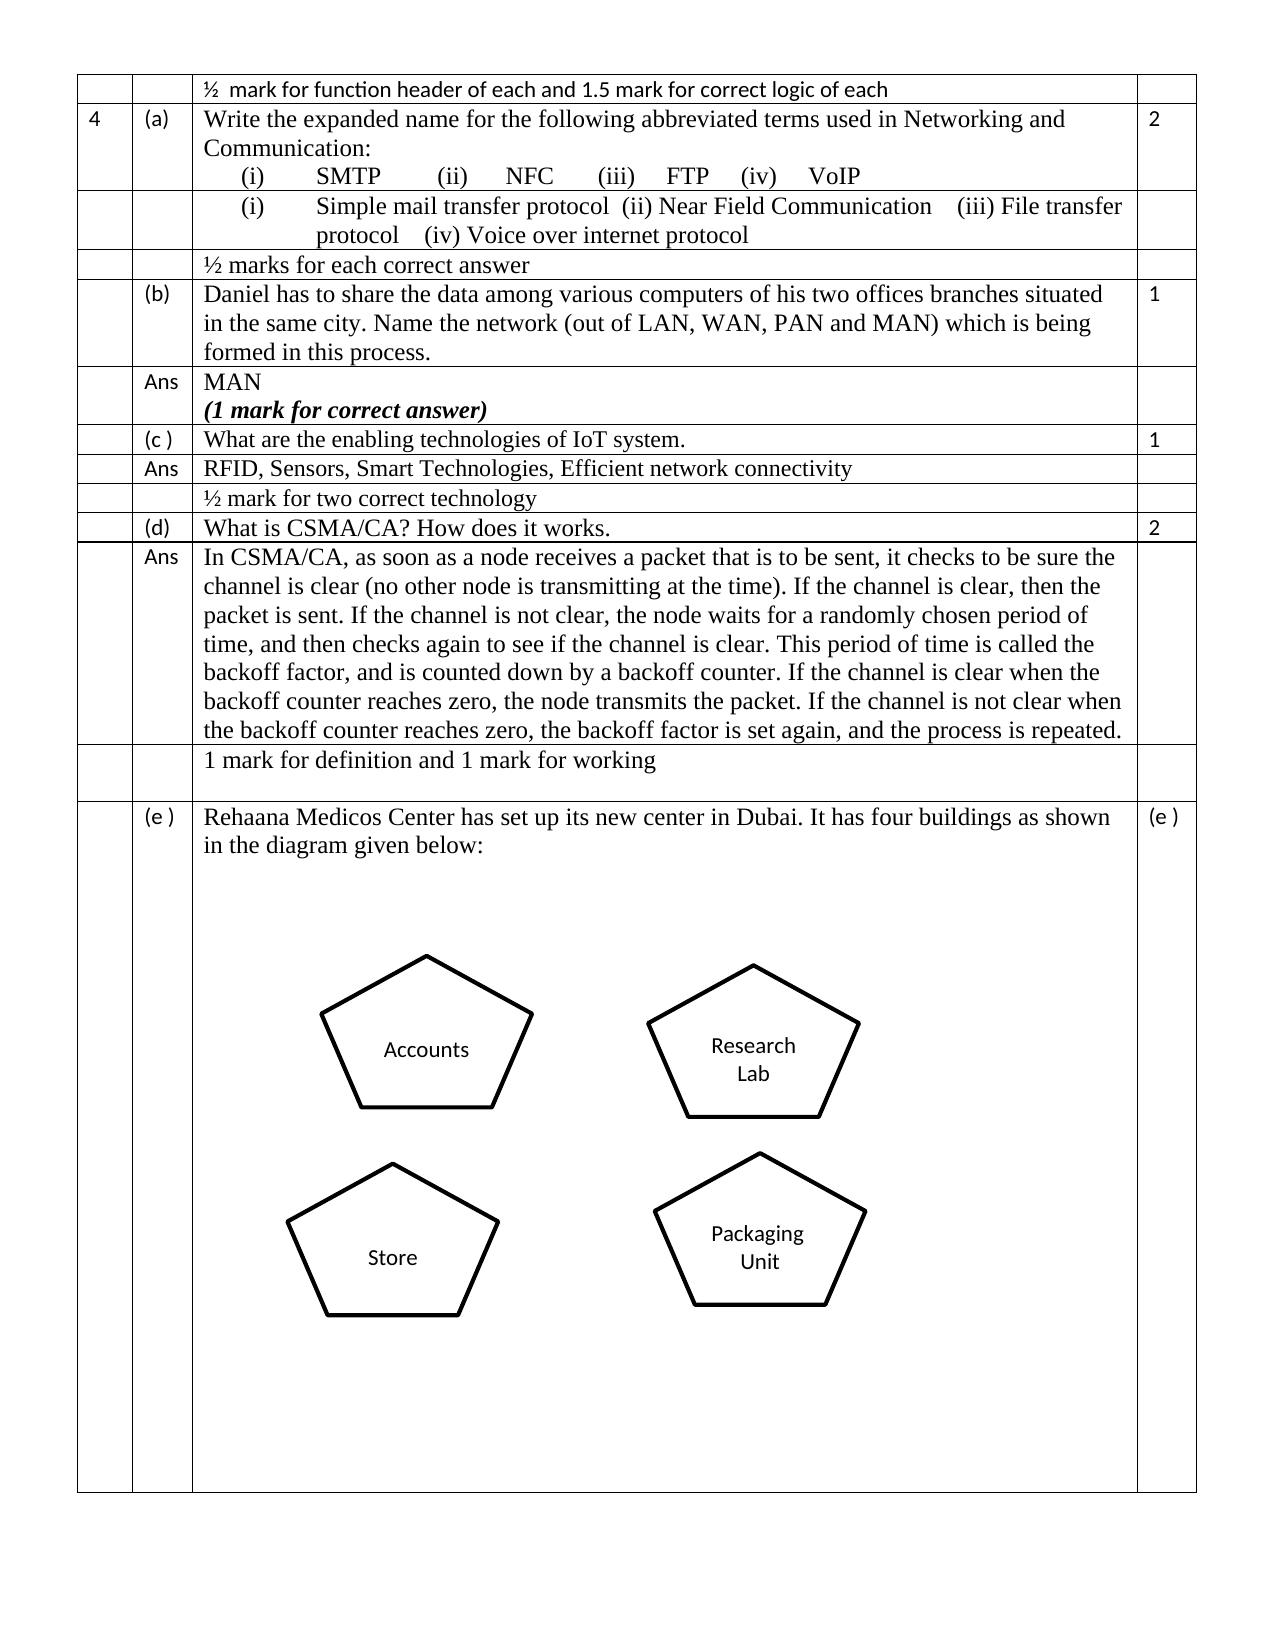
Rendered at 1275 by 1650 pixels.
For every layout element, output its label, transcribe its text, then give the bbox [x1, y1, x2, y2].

table_cell What is CSMA/CA? How does it works. [193, 513, 1137, 541]
table_cell (e ) [1138, 802, 1196, 1492]
table_cell [78, 250, 132, 278]
table_cell (a) [133, 104, 192, 190]
table_cell Ans [133, 367, 192, 424]
table_cell Ans [133, 543, 192, 744]
table_cell (e ) [133, 802, 192, 1492]
table_cell [78, 513, 132, 541]
table_cell (d) [133, 513, 192, 541]
table_cell [78, 802, 132, 1492]
table_cell RFID, Sensors, Smart Technologies, Efficient network connectivity [193, 455, 1137, 482]
table_cell ½ marks for each correct answer [193, 250, 1137, 278]
table_cell [78, 367, 132, 424]
table_cell 1 [1138, 280, 1196, 366]
table_cell [1138, 745, 1196, 801]
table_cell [193, 802, 1137, 1492]
table_cell [78, 484, 132, 512]
table_cell ½ mark for function header of each and 1.5 mark for correct logic of each [193, 75, 1137, 103]
table_cell [78, 75, 132, 103]
table_cell [1138, 455, 1196, 482]
table_cell [1138, 484, 1196, 512]
table_cell [133, 745, 192, 801]
table_cell [133, 75, 192, 103]
table_cell [78, 745, 132, 801]
table_cell Write the expanded name for the following abbreviated terms used in Networking and Communication: SMTP (ii) NFC (iii) FTP (iv) VoIP [193, 104, 1137, 190]
table_cell 4 [78, 104, 132, 190]
table_cell Daniel has to share the data among various computers of his two offices branches situated in the same city. Name the network (out of LAN, WAN, PAN and MAN) which is being formed in this process. [193, 280, 1137, 366]
table_cell [78, 280, 132, 366]
table_cell [78, 191, 132, 249]
table_cell [1138, 250, 1196, 278]
table_cell [1138, 367, 1196, 424]
table_cell [1138, 191, 1196, 249]
table_cell 2 [1138, 513, 1196, 541]
table_cell [78, 455, 132, 482]
table_cell (c ) [133, 425, 192, 453]
table_cell [78, 425, 132, 453]
table_cell What are the enabling technologies of IoT system. [193, 425, 1137, 453]
table_cell [1138, 75, 1196, 103]
table_cell MAN (1 mark for correct answer) [193, 367, 1137, 424]
table_cell [78, 543, 132, 744]
table_cell 2 [1138, 104, 1196, 190]
table_cell [133, 484, 192, 512]
table_cell (b) [133, 280, 192, 366]
table_cell Ans [133, 455, 192, 482]
table_cell 1 [1138, 425, 1196, 453]
table_cell [133, 191, 192, 249]
table_cell [133, 250, 192, 278]
table_cell In CSMA/CA, as soon as a node receives a packet that is to be sent, it checks to be sure the channel is clear (no other node is transmitting at the time). If the channel is clear, then the packet is sent. If the channel is not clear, the node waits for a randomly chosen period of time, and then checks again to see if the channel is clear. This period of time is called the backoff factor, and is counted down by a backoff counter. If the channel is clear when the backoff counter reaches zero, the node transmits the packet. If the channel is not clear when the backoff counter reaches zero, the backoff factor is set again, and the process is repeated. [193, 543, 1137, 744]
table_cell [1138, 543, 1196, 744]
table_cell ½ mark for two correct technology [193, 484, 1137, 512]
table_cell 1 mark for definition and 1 mark for working [193, 745, 1137, 801]
table_cell Simple mail transfer protocol (ii) Near Field Communication (iii) File transfer protocol (iv) Voice over internet protocol [193, 191, 1137, 249]
